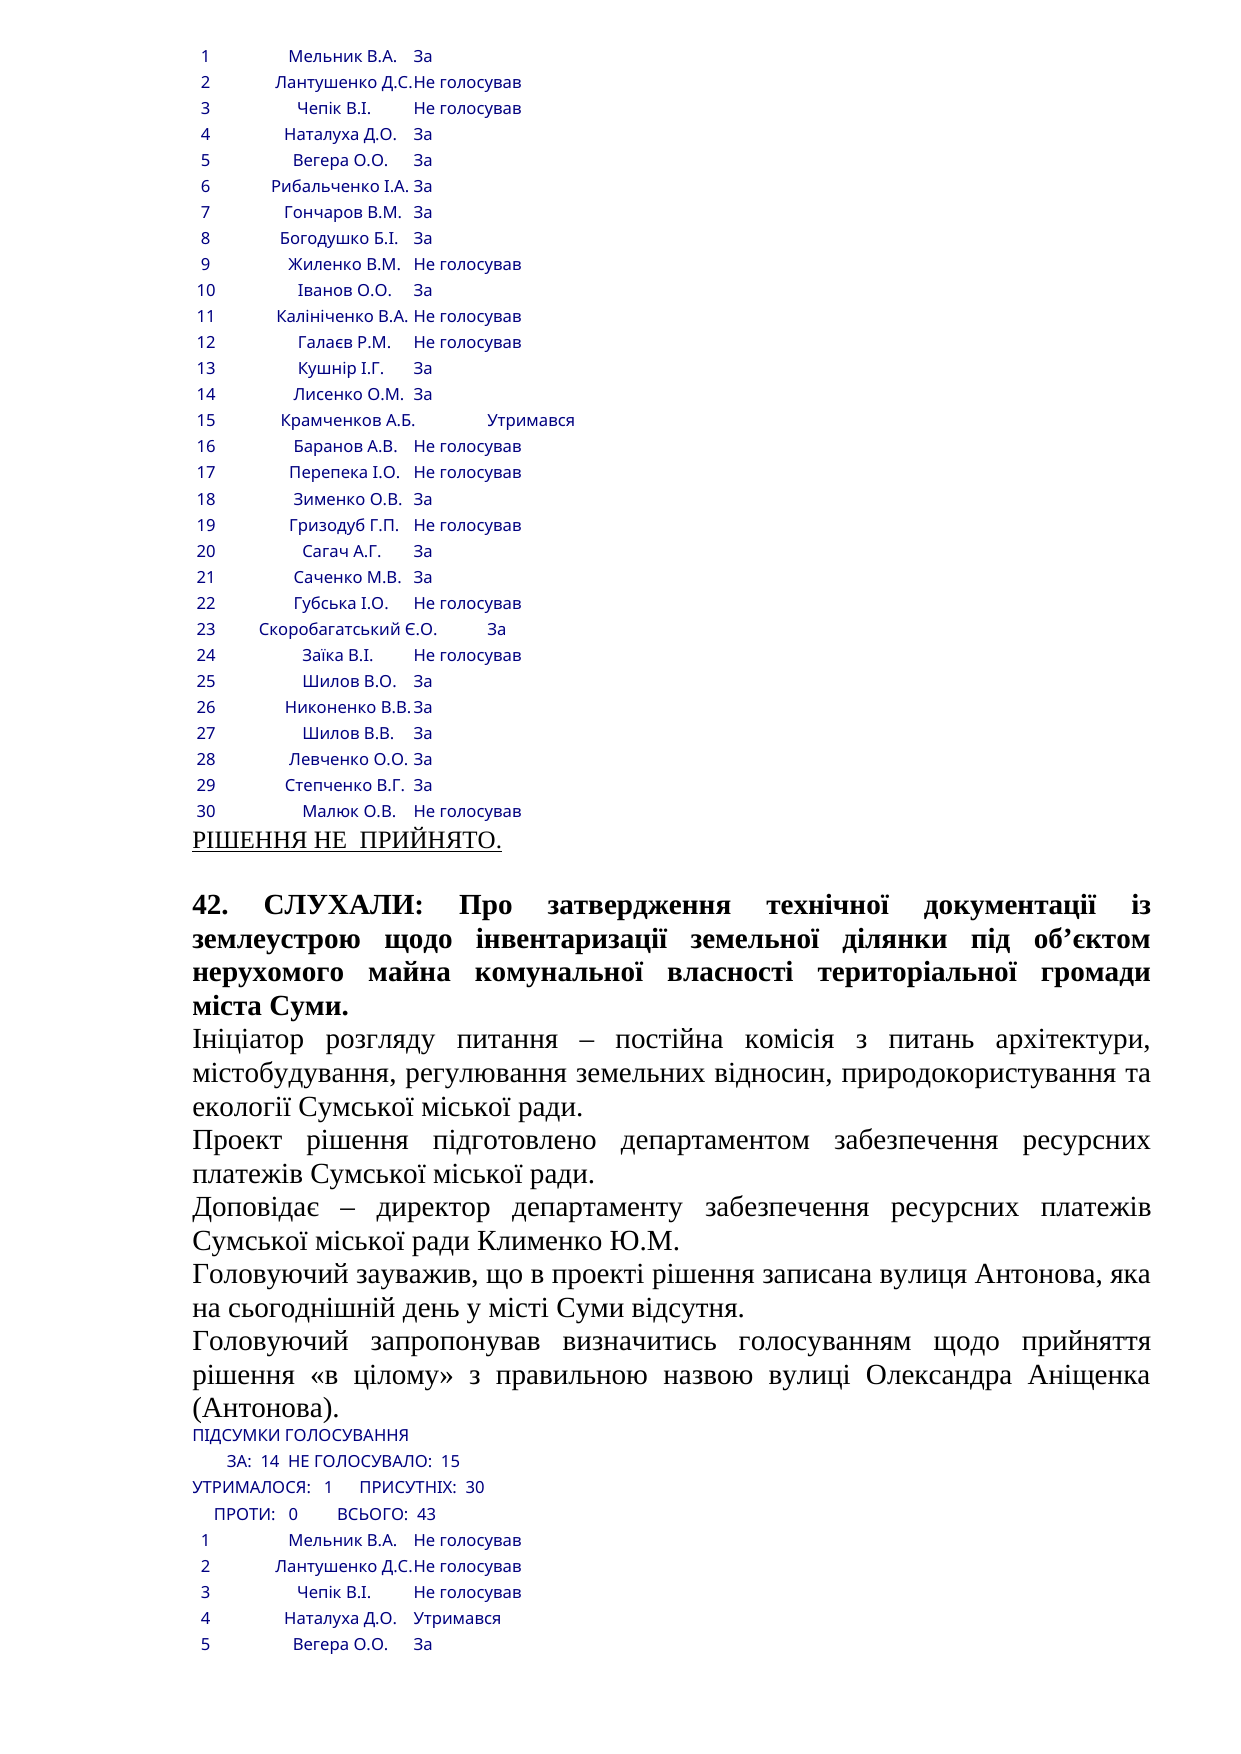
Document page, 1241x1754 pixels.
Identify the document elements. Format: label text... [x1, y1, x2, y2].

text 23 Скоробагатський Є.О. За [192, 617, 1152, 640]
text 25 Шилов В.О. За [192, 669, 1152, 692]
text 18 Зименко О.В. За [192, 487, 1152, 510]
text 7 Гончаров В.М. За [192, 201, 1152, 223]
text 19 Гризодуб Г.П. Не голосував [192, 513, 1152, 536]
text 5 Вегера О.О. За [192, 148, 1152, 171]
text 4 Наталуха Д.О. За [192, 122, 1152, 145]
text 42. СЛУХАЛИ: Про затвердження технічної документації із землеустрою щодо інвентаризації земельної ділянки під об’єктом нерухомого майна комунальної власності територіальної громади міста Суми. [192, 887, 1152, 1022]
text 14 Лисенко О.М. За [192, 383, 1152, 406]
text 12 Галаєв Р.М. Не голосував [192, 331, 1152, 353]
text 8 Богодушко Б.І. За [192, 227, 1152, 249]
text ПРОТИ: 0 ВСЬОГО: 43 [192, 1502, 1152, 1525]
text УТРИМАЛОСЯ: 1 ПРИСУТНІХ: 30 [192, 1476, 1152, 1499]
text РІШЕННЯ НЕ ПРИЙНЯТО. [192, 826, 1152, 854]
text 17 Перепека І.О. Не голосував [192, 461, 1152, 484]
text 20 Сагач А.Г. За [192, 539, 1152, 562]
text ЗА: 14 НЕ ГОЛОСУВАЛО: 15 [192, 1450, 1152, 1473]
text 13 Кушнір І.Г. За [192, 357, 1152, 379]
text 9 Жиленко В.М. Не голосував [192, 253, 1152, 275]
text Головуючий зауважив, що в проекті рішення записана вулиця Антонова, яка на сьогоднішній день у місті Суми відсутня. [192, 1256, 1152, 1323]
text 1 Мельник В.А. Не голосував [192, 1528, 1152, 1551]
text 21 Саченко М.В. За [192, 565, 1152, 588]
text 24 Заїка В.І. Не голосував [192, 643, 1152, 666]
text 6 Рибальченко І.А. За [192, 174, 1152, 197]
text ПІДСУМКИ ГОЛОСУВАННЯ [192, 1424, 1152, 1447]
text Доповідає – директор департаменту забезпечення ресурсних платежів Сумської міської ради Клименко Ю.М. [192, 1189, 1152, 1256]
text 2 Лантушенко Д.С. Не голосував [192, 1554, 1152, 1577]
text 29 Степченко В.Г. За [192, 773, 1152, 796]
text Головуючий запропонував визначитись голосуванням щодо прийняття рішення «в цілому» з правильною назвою вулиці Олександра Аніщенка (Антонова). [192, 1323, 1152, 1424]
text 16 Баранов А.В. Не голосував [192, 435, 1152, 458]
text 28 Левченко О.О. За [192, 747, 1152, 770]
text 26 Никоненко В.В. За [192, 695, 1152, 718]
text 3 Чепік В.І. Не голосував [192, 96, 1152, 119]
text 22 Губська І.О. Не голосував [192, 591, 1152, 614]
text 3 Чепік В.І. Не голосував [192, 1580, 1152, 1603]
text 15 Крамченков А.Б. Утримався [192, 409, 1152, 432]
text 30 Малюк О.В. Не голосував [192, 799, 1152, 822]
text 11 Калініченко В.А. Не голосував [192, 305, 1152, 327]
text Ініціатор розгляду питання – постійна комісія з питань архітектури, містобудування, регулювання земельних відносин, природокористування та екології Сумської міської ради. [192, 1022, 1152, 1122]
text 5 Вегера О.О. За [192, 1632, 1152, 1655]
text 1 Мельник В.А. За [192, 44, 1152, 67]
text 10 Іванов О.О. За [192, 279, 1152, 301]
text 4 Наталуха Д.О. Утримався [192, 1606, 1152, 1629]
text 27 Шилов В.В. За [192, 721, 1152, 744]
text 2 Лантушенко Д.С. Не голосував [192, 70, 1152, 93]
text Проект рішення підготовлено департаментом забезпечення ресурсних платежів Сумської міської ради. [192, 1122, 1152, 1189]
